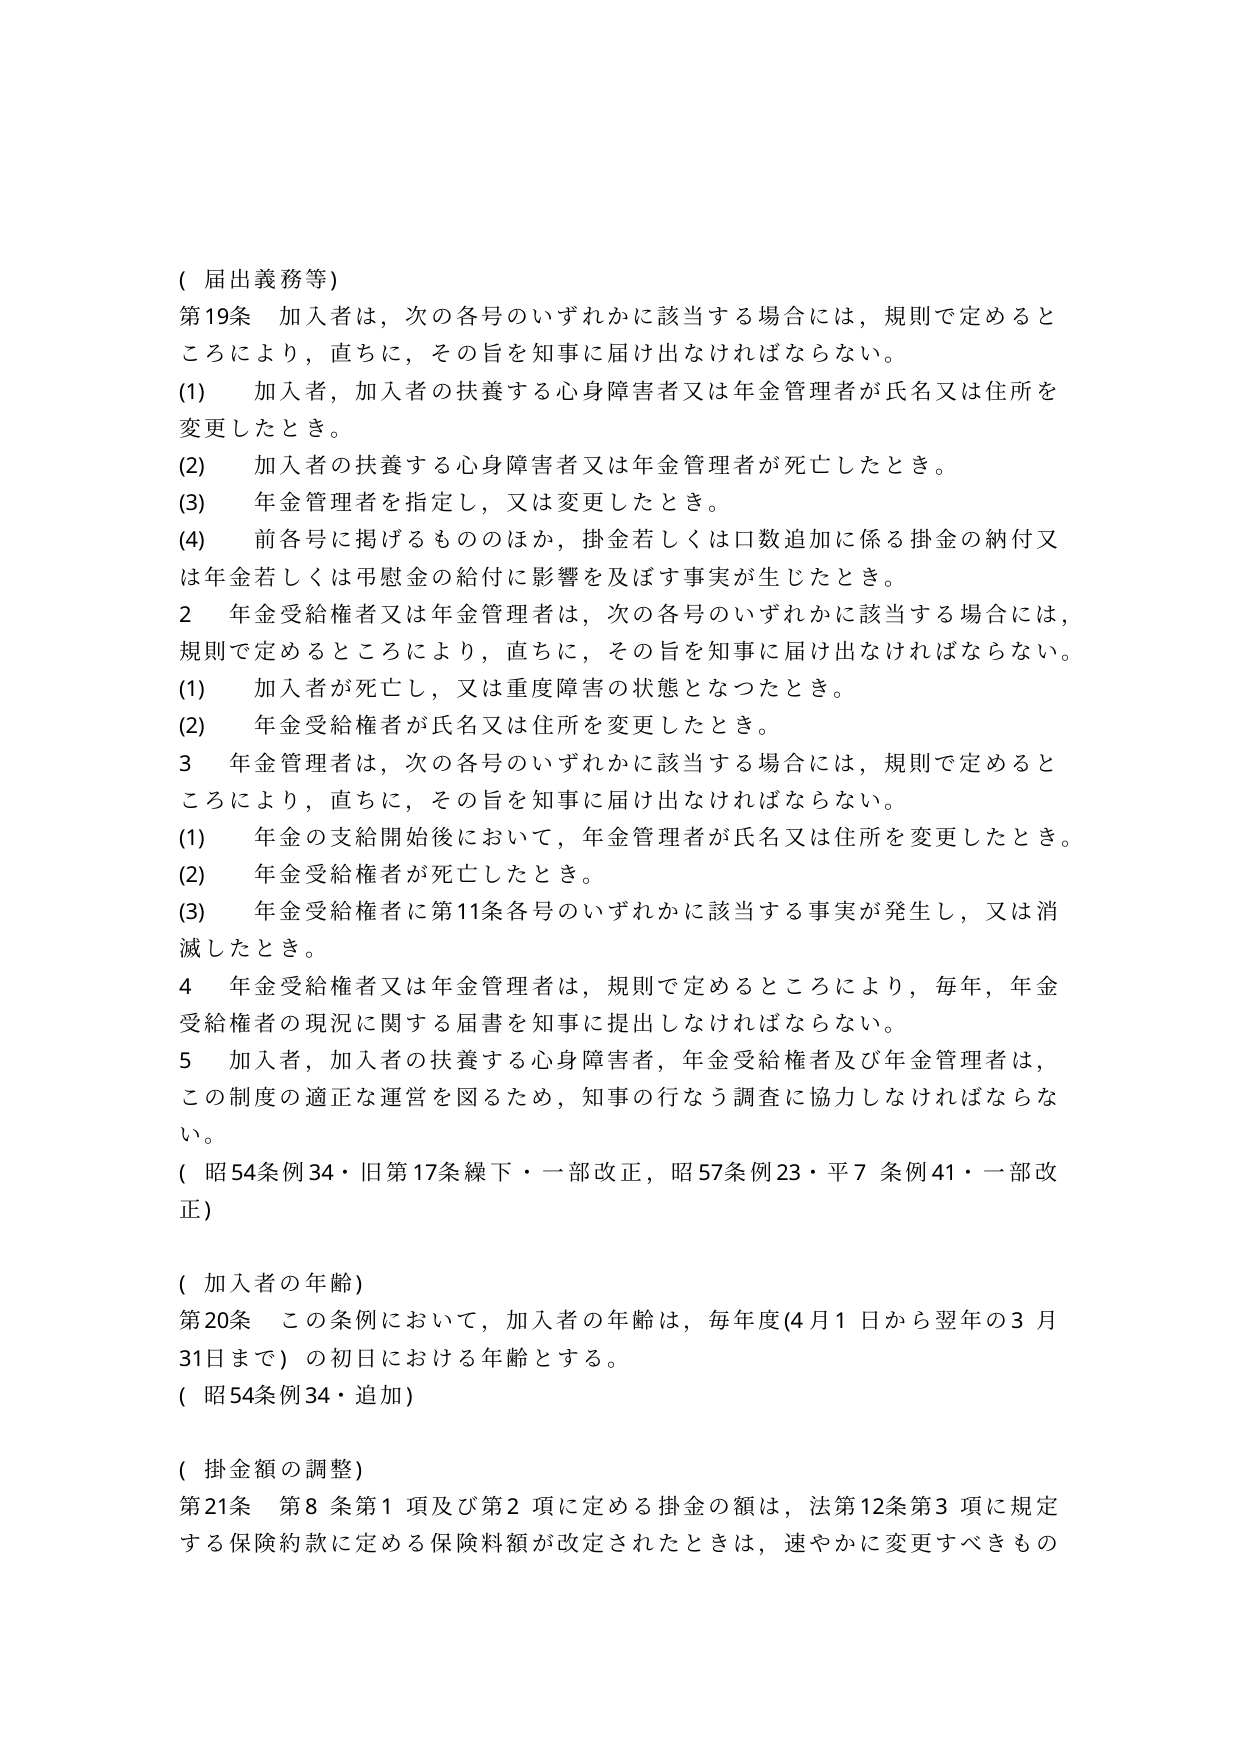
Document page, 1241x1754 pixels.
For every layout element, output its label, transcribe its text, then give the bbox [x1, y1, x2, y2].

text (届出義務等) [179, 259, 1061, 297]
text 4 年金受給権者又は年金管理者は，規則で定めるところにより，毎年，年金受給権者の現況に関する届書を知事に提出しなければならない。 [179, 966, 1061, 1040]
text (3) 年金管理者を指定し，又は変更したとき。 [179, 483, 1061, 520]
text (2) 年金受給権者が氏名又は住所を変更したとき。 [179, 706, 1061, 743]
text (4) 前各号に掲げるもののほか，掛金若しくは口数追加に係る掛金の納付又は年金若しくは弔慰金の給付に影響を及ぼす事実が生じたとき。 [179, 520, 1061, 594]
text 2 年金受給権者又は年金管理者は，次の各号のいずれかに該当する場合には，規則で定めるところにより，直ちに，その旨を知事に届け出なければならない。 [179, 594, 1061, 668]
text (3) 年金受給権者に第11条各号のいずれかに該当する事実が発生し，又は消滅したとき。 [179, 892, 1061, 966]
text 5 加入者，加入者の扶養する心身障害者，年金受給権者及び年金管理者は，この制度の適正な運営を図るため，知事の行なう調査に協力しなければならない。 [179, 1040, 1061, 1152]
text (1) 加入者，加入者の扶養する心身障害者又は年金管理者が氏名又は住所を変更したとき。 [179, 371, 1061, 445]
text 第19条 加入者は，次の各号のいずれかに該当する場合には，規則で定めるところにより，直ちに，その旨を知事に届け出なければならない。 [179, 297, 1061, 371]
text (加入者の年齢) [179, 1263, 1061, 1301]
text (2) 年金受給権者が死亡したとき。 [179, 854, 1061, 892]
text (掛金額の調整) [179, 1449, 1061, 1487]
text (1) 加入者が死亡し，又は重度障害の状態となつたとき。 [179, 668, 1061, 706]
text 3 年金管理者は，次の各号のいずれかに該当する場合には，規則で定めるところにより，直ちに，その旨を知事に届け出なければならない。 [179, 743, 1061, 817]
text 第20条 この条例において，加入者の年齢は，毎年度(4月1日から翌年の3月31日まで)の初日における年齢とする。 [179, 1301, 1061, 1375]
text (2) 加入者の扶養する心身障害者又は年金管理者が死亡したとき。 [179, 445, 1061, 483]
text (1) 年金の支給開始後において，年金管理者が氏名又は住所を変更したとき。 [179, 817, 1061, 854]
text (昭54条例34・旧第17条繰下・一部改正，昭57条例23・平7条例41・一部改正) [179, 1152, 1061, 1226]
text (昭54条例34・追加) [179, 1375, 1061, 1412]
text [179, 1487, 1061, 1561]
